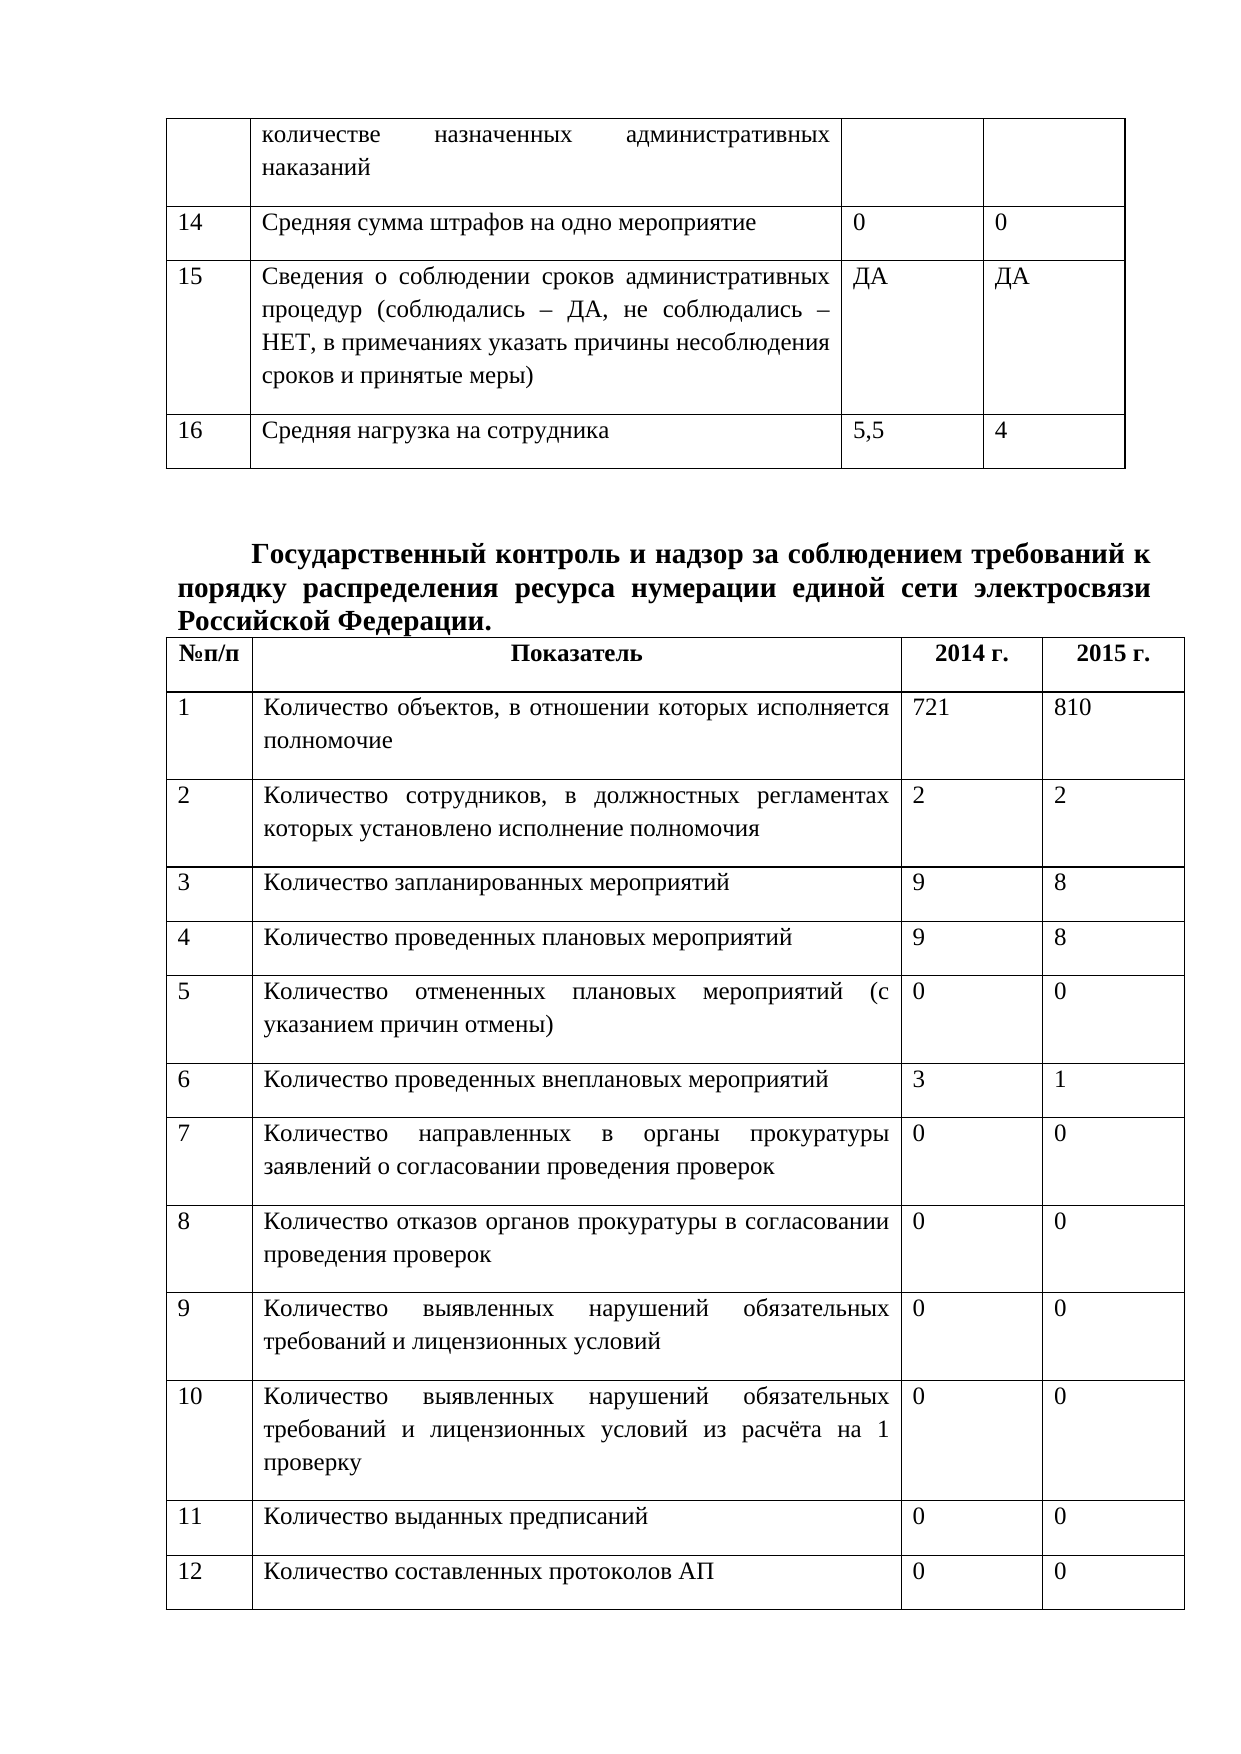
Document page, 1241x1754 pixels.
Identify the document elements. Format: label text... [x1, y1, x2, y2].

table_cell 0 [1043, 1293, 1184, 1380]
table_cell 16 [167, 415, 250, 468]
table_cell 0 [1043, 1381, 1184, 1500]
table_cell Количество сотрудников, в должностных регламентах которых установлено исполнение полномочия [253, 780, 901, 866]
table_cell 0 [1043, 1118, 1184, 1205]
table_cell Количество объектов, в отношении которых исполняется полномочие [253, 693, 901, 779]
table_cell 0 [842, 207, 983, 260]
table_cell 5 [167, 976, 252, 1063]
table_cell 3 [902, 1064, 1042, 1117]
table_cell 0 [902, 1206, 1042, 1292]
table_header №п/п [167, 638, 252, 691]
table_cell 8 [1043, 922, 1184, 975]
table_cell 3 [167, 868, 252, 921]
table_cell Количество выявленных нарушений обязательных требований и лицензионных условий [253, 1293, 901, 1380]
table_cell 0 [984, 207, 1124, 260]
table_cell 6 [167, 1064, 252, 1117]
table_cell Количество отмененных плановых мероприятий (с указанием причин отмены) [253, 976, 901, 1063]
table_header 2014 г. [902, 638, 1042, 691]
table_cell 0 [984, 119, 1124, 206]
table_cell 0 [902, 1501, 1042, 1555]
table_cell Количество составленных протоколов АП [253, 1556, 901, 1609]
table_cell 15 [167, 261, 250, 414]
table_cell Количество отказов органов прокуратуры в согласовании проведения проверок [253, 1206, 901, 1292]
table_cell 9 [902, 922, 1042, 975]
table_cell 810 [1043, 693, 1184, 779]
table_cell 8 [1043, 868, 1184, 921]
table_cell 0 [902, 1118, 1042, 1205]
table_cell 9 [902, 868, 1042, 921]
table_header 2015 г. [1043, 638, 1184, 691]
table_cell 1 [1043, 1064, 1184, 1117]
table_cell 9 [167, 1293, 252, 1380]
table_cell Количество направленных в органы прокуратуры заявлений о согласовании проведения проверок [253, 1118, 901, 1205]
table_cell 2 [167, 780, 252, 866]
table_cell 2 [1043, 780, 1184, 866]
table_cell Количество проведенных плановых мероприятий [253, 922, 901, 975]
table_cell 11 [167, 1501, 252, 1555]
table_header Показатель [253, 638, 901, 691]
text Государственный контроль и надзор за соблюдением требований к порядку распределения ресурса нумерации единой сети электросвязи Российской Федерации. [177, 536, 1152, 637]
table_cell 14 [167, 207, 250, 260]
table_cell Количество проведенных внеплановых мероприятий [253, 1064, 901, 1117]
table_cell Количество выданных предписаний [253, 1501, 901, 1555]
table_cell 13 [167, 119, 250, 206]
table_cell 0 [1043, 1556, 1184, 1609]
table_cell Средняя сумма штрафов на одно мероприятие [251, 207, 841, 260]
table_cell Средняя нагрузка на сотрудника [251, 415, 841, 468]
table_cell ДА [842, 261, 983, 414]
table_cell 0 [902, 1293, 1042, 1380]
table_cell 0 [902, 1556, 1042, 1609]
table_cell 0 [902, 1381, 1042, 1500]
table_cell 8 [167, 1206, 252, 1292]
table_cell 2 [902, 780, 1042, 866]
table_cell 721 [902, 693, 1042, 779]
table_cell 7 [167, 1118, 252, 1205]
table_cell 0 [902, 976, 1042, 1063]
table_cell 4 [167, 922, 252, 975]
table_cell 12 [167, 1556, 252, 1609]
table_cell Количество выявленных нарушений обязательных требований и лицензионных условий из расчёта на 1 проверку [253, 1381, 901, 1500]
table_cell 4 [984, 415, 1124, 468]
table_cell Количество запланированных мероприятий [253, 868, 901, 921]
table_cell 0 [1043, 1206, 1184, 1292]
table_cell 1 [167, 693, 252, 779]
table_cell 10 [167, 1381, 252, 1500]
table_cell 0 [1043, 976, 1184, 1063]
table_cell ДА [984, 261, 1124, 414]
table_cell 5,5 [842, 415, 983, 468]
table_cell 0 [842, 119, 983, 206]
table_cell Сведения о соблюдении сроков административных процедур (соблюдались – ДА, не соблюдались – НЕТ, в примечаниях указать причины несоблюдения сроков и принятые меры) [251, 261, 841, 414]
table_cell 0 [1043, 1501, 1184, 1555]
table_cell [251, 119, 841, 206]
